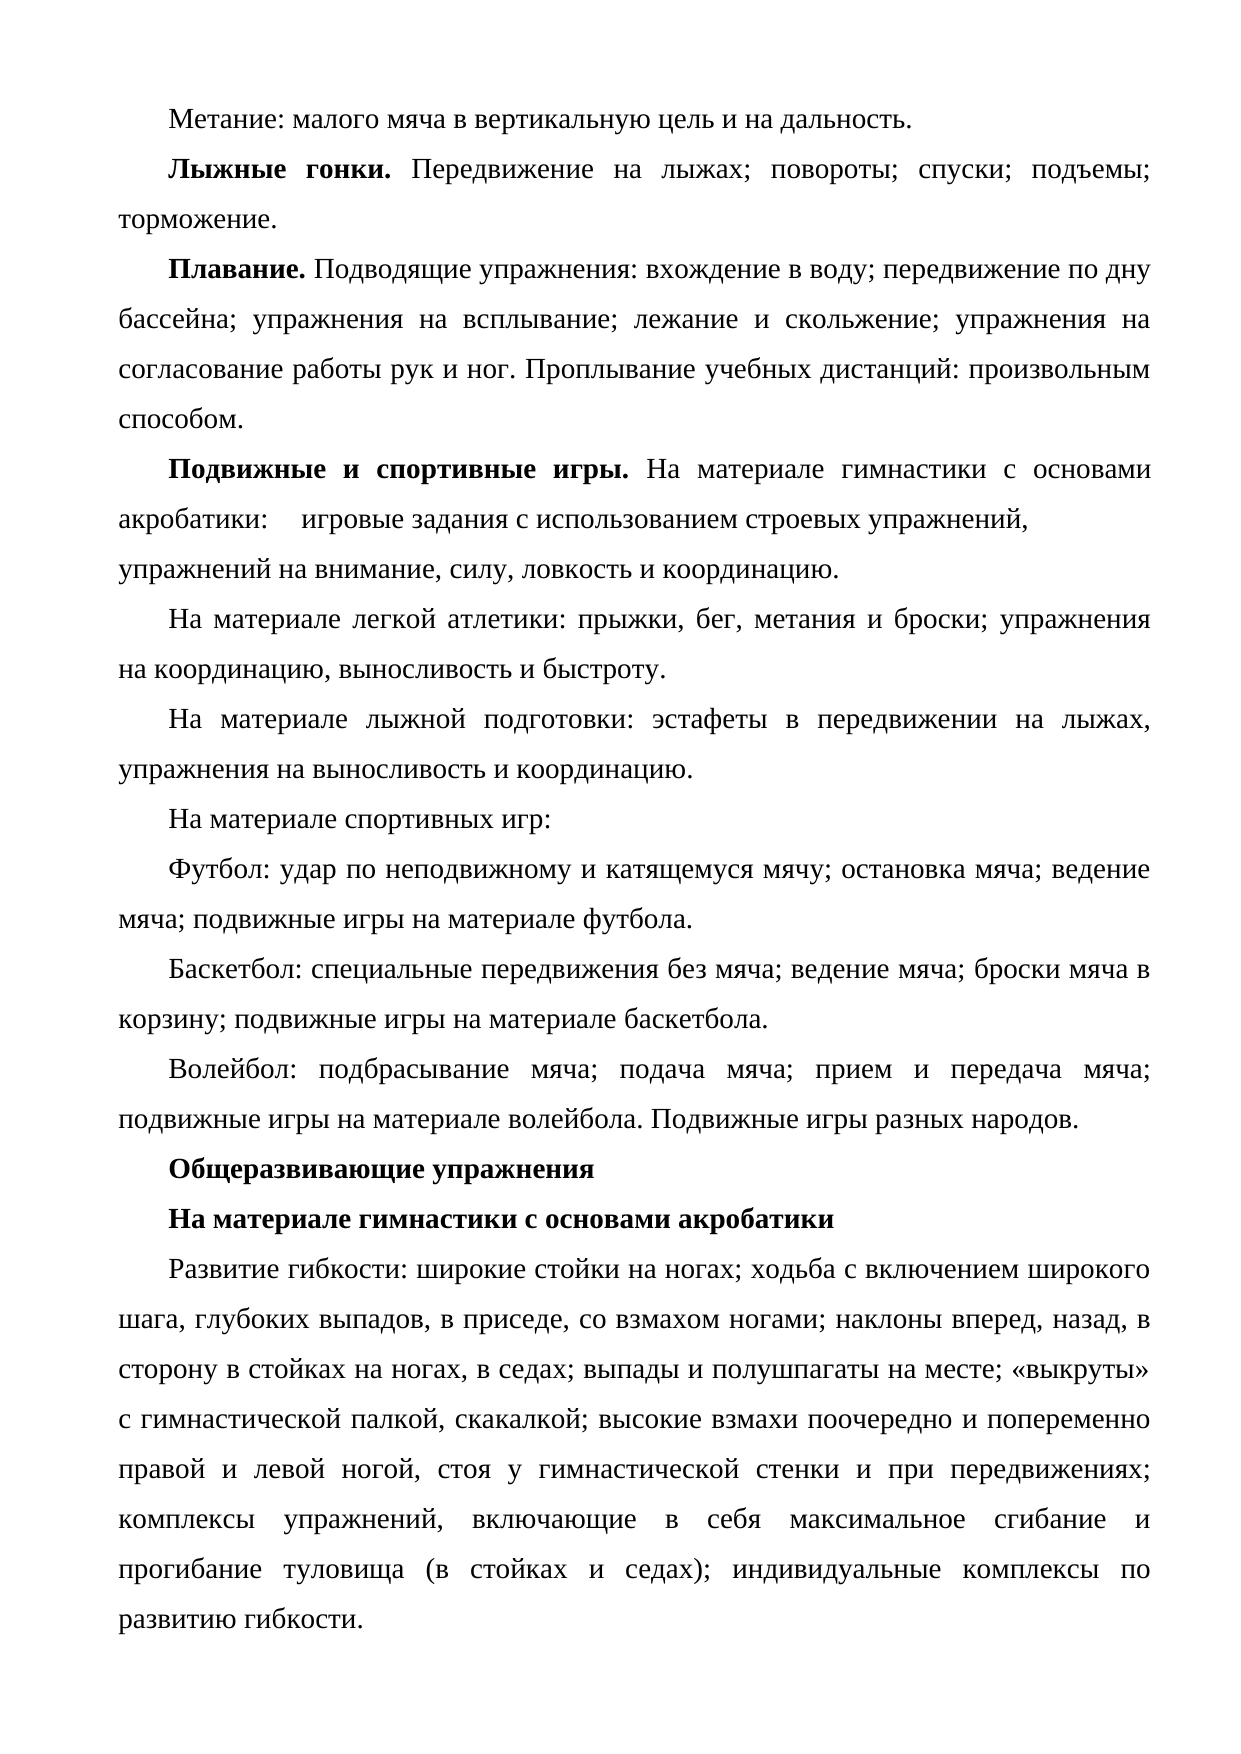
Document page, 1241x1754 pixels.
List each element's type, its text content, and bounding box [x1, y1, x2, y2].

text Лыжные гонки. Передвижение на лыжах; повороты; спуски; подъемы; торможение. [118, 139, 1152, 239]
text На материале легкой атлетики: прыжки, бег, метания и броски; упражнения на координацию, выносливость и быстроту. [118, 589, 1152, 689]
text Метание: малого мяча в вертикальную цель и на дальность. [118, 89, 1152, 139]
text Баскетбол: специальные передвижения без мяча; ведение мяча; броски мяча в корзину; подвижные игры на материале баскетбола. [118, 939, 1152, 1039]
text Развитие гибкости: широкие стойки на ногах; ходьба с включением широкого шага, глубоких выпадов, в приседе, со взмахом ногами; наклоны вперед, назад, в сторону в стойках на ногах, в седах; выпады и полушпагаты на месте; «выкруты» с гимнастической палкой, скакалкой; высокие взмахи поочередно и попеременно правой и левой ногой, стоя у гимнастической стенки и при передвижениях; комплексы упражнений, включающие в себя максимальное сгибание и прогибание туловища (в стойках и седах); индивидуальные комплексы по развитию гибкости. [118, 1239, 1152, 1639]
text Подвижные и спортивные игры. На материале гимнастики с основами акробатики: игровые задания с использованием строевых упражнений, [118, 439, 1152, 539]
text Футбол: удар по неподвижному и катящемуся мячу; остановка мяча; ведение мяча; подвижные игры на материале футбола. [118, 839, 1152, 939]
text упражнений на внимание, силу, ловкость и координацию. [118, 539, 1152, 589]
text На материале гимнастики с основами акробатики [118, 1189, 1152, 1239]
text На материале спортивных игр: [118, 789, 1152, 839]
text На материале лыжной подготовки: эстафеты в передвижении на лыжах, упражнения на выносливость и координацию. [118, 689, 1152, 789]
text Общеразвивающие упражнения [118, 1139, 1152, 1189]
text Волейбол: подбрасывание мяча; подача мяча; прием и передача мяча; подвижные игры на материале волейбола. Подвижные игры разных народов. [118, 1039, 1152, 1139]
text Плавание. Подводящие упражнения: вхождение в воду; передвижение по дну бассейна; упражнения на всплывание; лежание и скольжение; упражнения на согласование работы рук и ног. Проплывание учебных дистанций: произвольным способом. [118, 239, 1152, 439]
